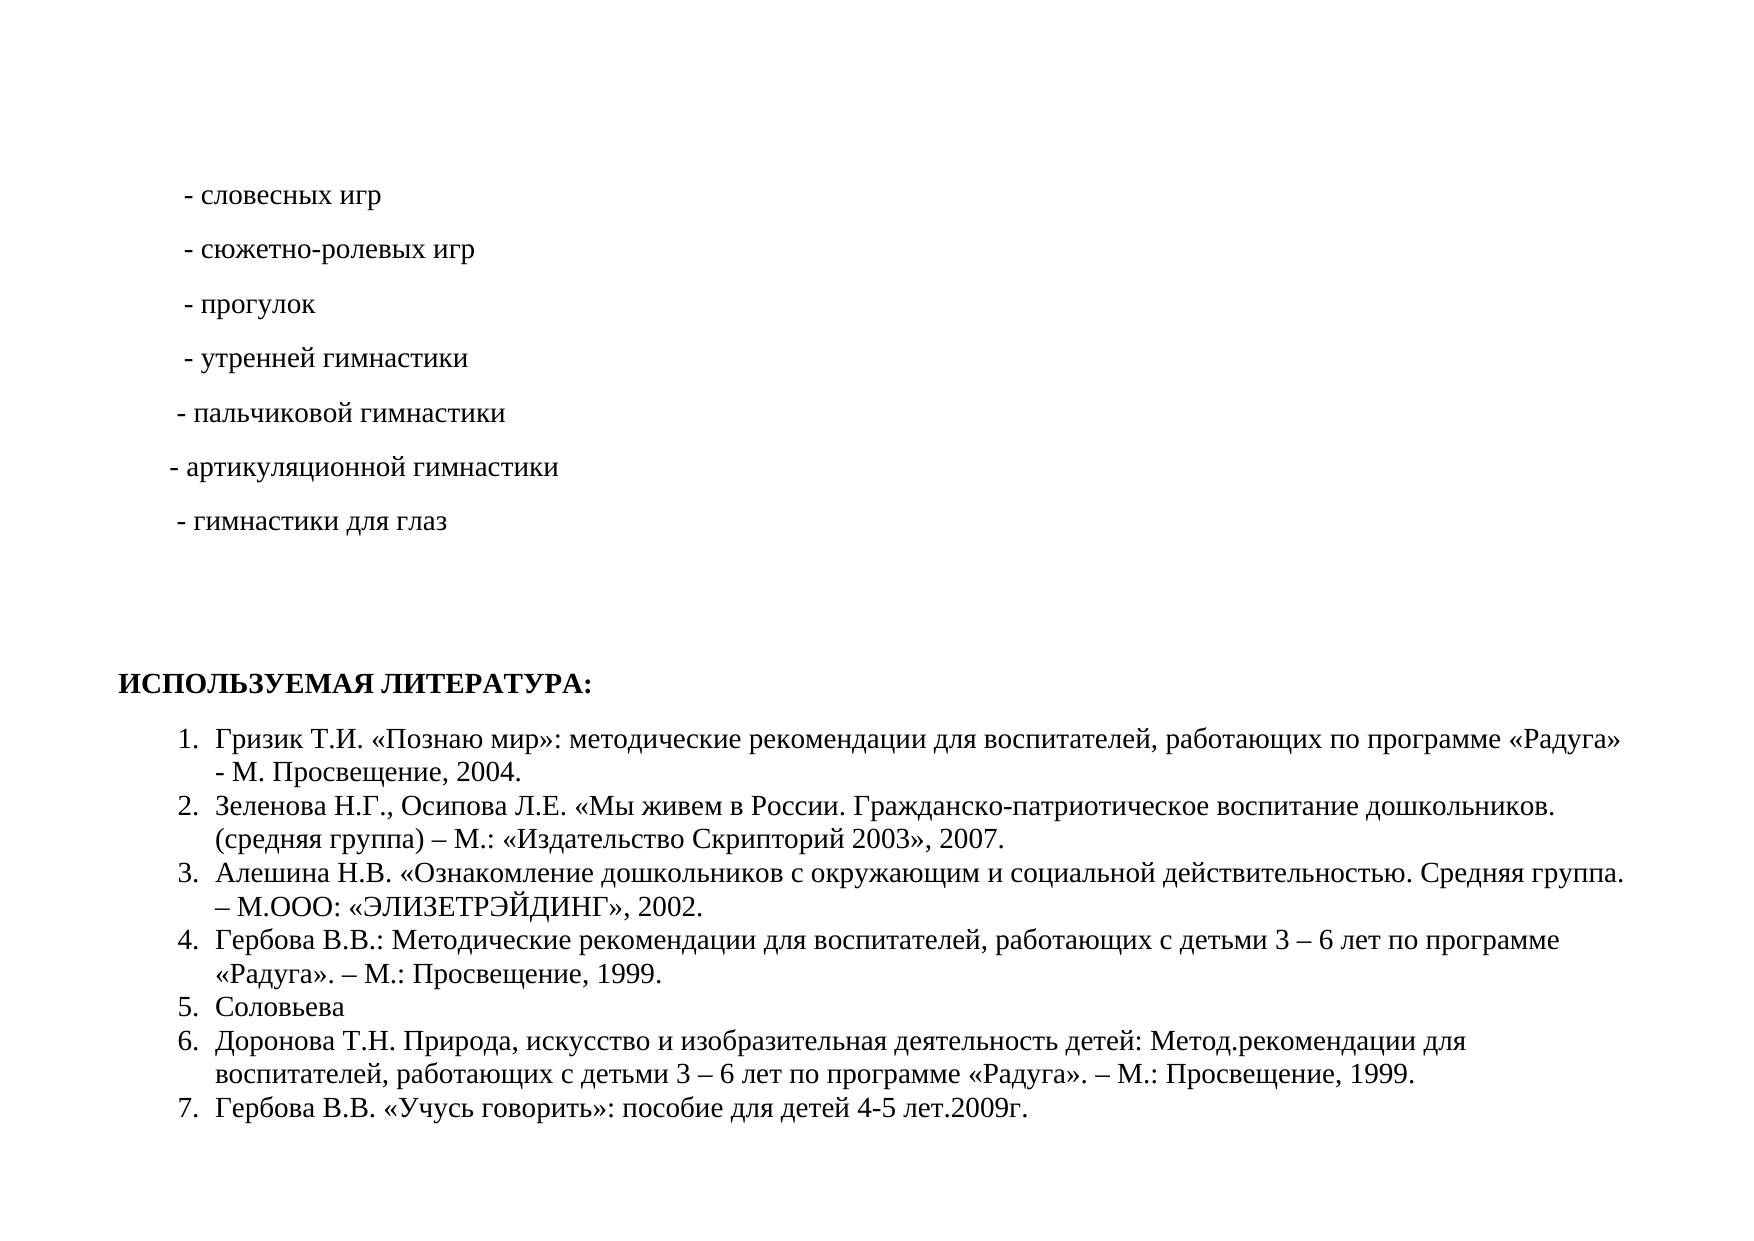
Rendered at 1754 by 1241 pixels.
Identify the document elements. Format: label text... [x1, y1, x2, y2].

text - сюжетно-ролевых игр [118, 232, 1636, 265]
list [177, 1090, 1636, 1123]
text - пальчиковой гимнастики [118, 395, 1636, 428]
list Гризик Т.И. «Познаю мир»: методические рекомендации для воспитателей, работающих по программе «Радуга» - М. Просвещение, 2004. [177, 721, 1636, 788]
list Зеленова Н.Г., Осипова Л.Е. «Мы живем в России. Гражданско-патриотическое воспитание дошкольников. (средняя группа) – М.: «Издательство Скрипторий 2003», 2007. [177, 788, 1636, 855]
text - словесных игр [118, 177, 1636, 211]
text - утренней гимнастики [118, 340, 1636, 374]
text - гимнастики для глаз [118, 503, 1636, 537]
text - артикуляционной гимнастики [118, 449, 1636, 483]
text ИСПОЛЬЗУЕМАЯ ЛИТЕРАТУРА: [118, 667, 1636, 700]
list Алешина Н.В. «Ознакомление дошкольников с окружающим и социальной действительностью. Средняя группа. – М.ООО: «ЭЛИЗЕТРЭЙДИНГ», 2002. [177, 855, 1636, 922]
list Гербова В.В.: Методические рекомендации для воспитателей, работающих с детьми 3 – 6 лет по программе «Радуга». – М.: Просвещение, 1999. [177, 922, 1636, 989]
list Доронова Т.Н. Природа, искусство и изобразительная деятельность детей: Метод.рекомендации для воспитателей, работающих с детьми 3 – 6 лет по программе «Радуга». – М.: Просвещение, 1999. [177, 1023, 1636, 1090]
list Соловьева [177, 989, 1636, 1023]
text - прогулок [118, 286, 1636, 319]
